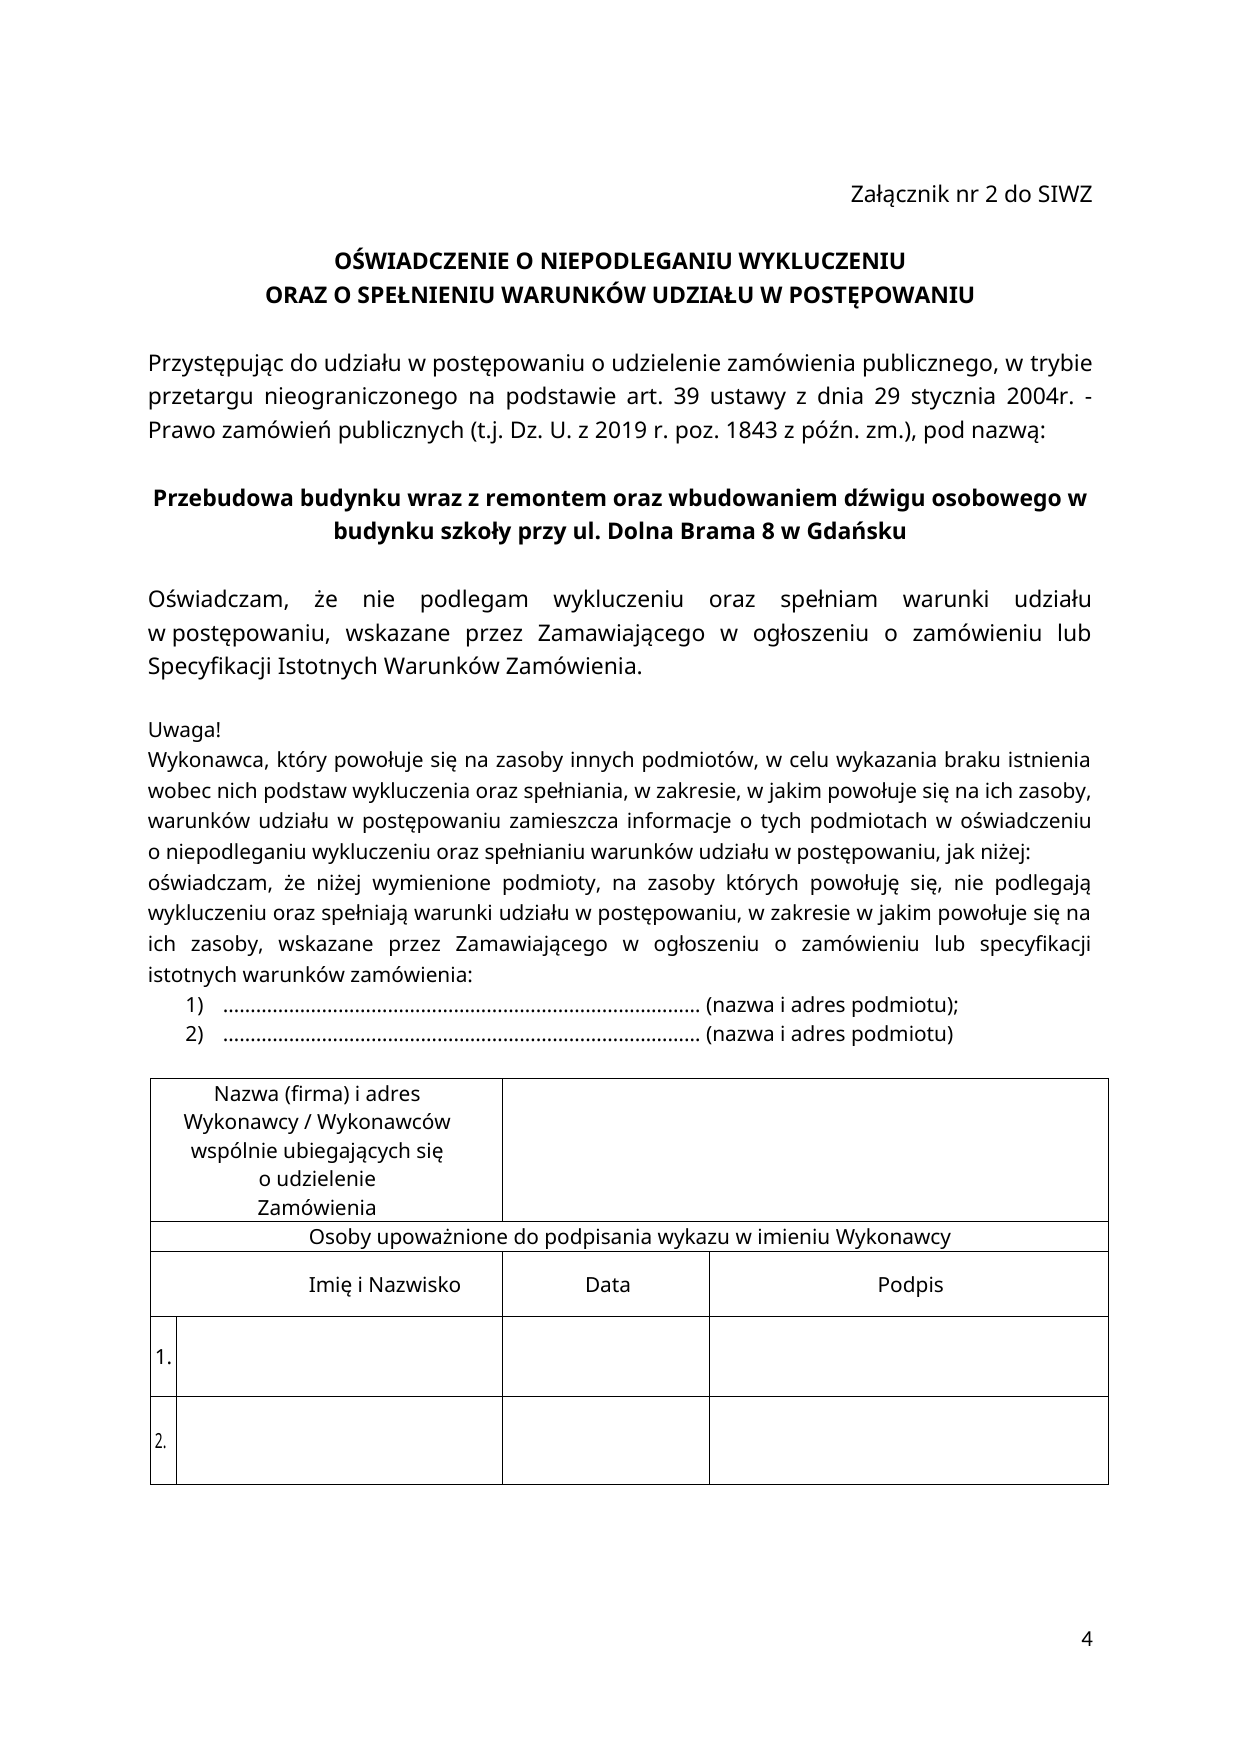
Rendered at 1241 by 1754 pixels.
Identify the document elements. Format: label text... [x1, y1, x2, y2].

table_header [503, 1079, 1108, 1221]
table_cell Imię i Nazwisko [151, 1252, 502, 1316]
list …………………………………………………………………………… (nazwa i adres podmiotu) [185, 1019, 1093, 1047]
table_cell [503, 1317, 709, 1396]
table_cell [503, 1397, 709, 1484]
table_cell [177, 1317, 502, 1396]
text OŚWIADCZENIE O NIEPODLEGANIU WYKLUCZENIU [148, 245, 1093, 277]
text Uwaga! [148, 715, 1093, 743]
text ORAZ O SPEŁNIENIU WARUNKÓW UDZIAŁU W POSTĘPOWANIU [148, 279, 1093, 310]
text oświadczam, że niżej wymienione podmioty, na zasoby których powołuję się, nie podlegają wykluczeniu oraz spełniają warunki udziału w postępowaniu, w zakresie w jakim powołuje się na ich zasoby, wskazane przez Zamawiającego w ogłoszeniu o zamówieniu lub specyfikacji istotnych warunków zamówienia: [148, 868, 1093, 988]
text Przebudowa budynku wraz z remontem oraz wbudowaniem dźwigu osobowego w budynku szkoły przy ul. Dolna Brama 8 w Gdańsku [148, 482, 1093, 547]
table_cell 1. [151, 1317, 176, 1396]
text Przystępując do udziału w postępowaniu o udzielenie zamówienia publicznego, w trybie przetargu nieograniczonego na podstawie art. 39 ustawy z dnia 29 stycznia 2004r. - Prawo zamówień publicznych (t.j. Dz. U. z 2019 r. poz. 1843 z późn. zm.), pod nazwą: [148, 347, 1093, 445]
table_cell [177, 1397, 502, 1484]
table_cell Data [503, 1252, 709, 1316]
table_cell 2. [151, 1397, 176, 1484]
table_cell Osoby upoważnione do podpisania wykazu w imieniu Wykonawcy [151, 1222, 1108, 1251]
table_cell Podpis [710, 1252, 1108, 1316]
table_cell [710, 1317, 1108, 1396]
text Załącznik nr 2 do SIWZ [148, 178, 1093, 209]
table_cell [710, 1397, 1108, 1484]
list …………………………………………………………………………… (nazwa i adres podmiotu); [185, 990, 1093, 1019]
text Oświadczam, że nie podlegam wykluczeniu oraz spełniam warunki udziału w postępowaniu, wskazane przez Zamawiającego w ogłoszeniu o zamówieniu lub Specyfikacji Istotnych Warunków Zamówienia. [148, 583, 1093, 682]
table_header Nazwa (firma) i adres Wykonawcy / Wykonawców wspólnie ubiegających się o udzielenie Zamówienia [151, 1079, 502, 1221]
text Wykonawca, który powołuje się na zasoby innych podmiotów, w celu wykazania braku istnienia wobec nich podstaw wykluczenia oraz spełniania, w zakresie, w jakim powołuje się na ich zasoby, warunków udziału w postępowaniu zamieszcza informacje o tych podmiotach w oświadczeniu o niepodleganiu wykluczeniu oraz spełnianiu warunków udziału w postępowaniu, jak niżej: [148, 745, 1093, 866]
